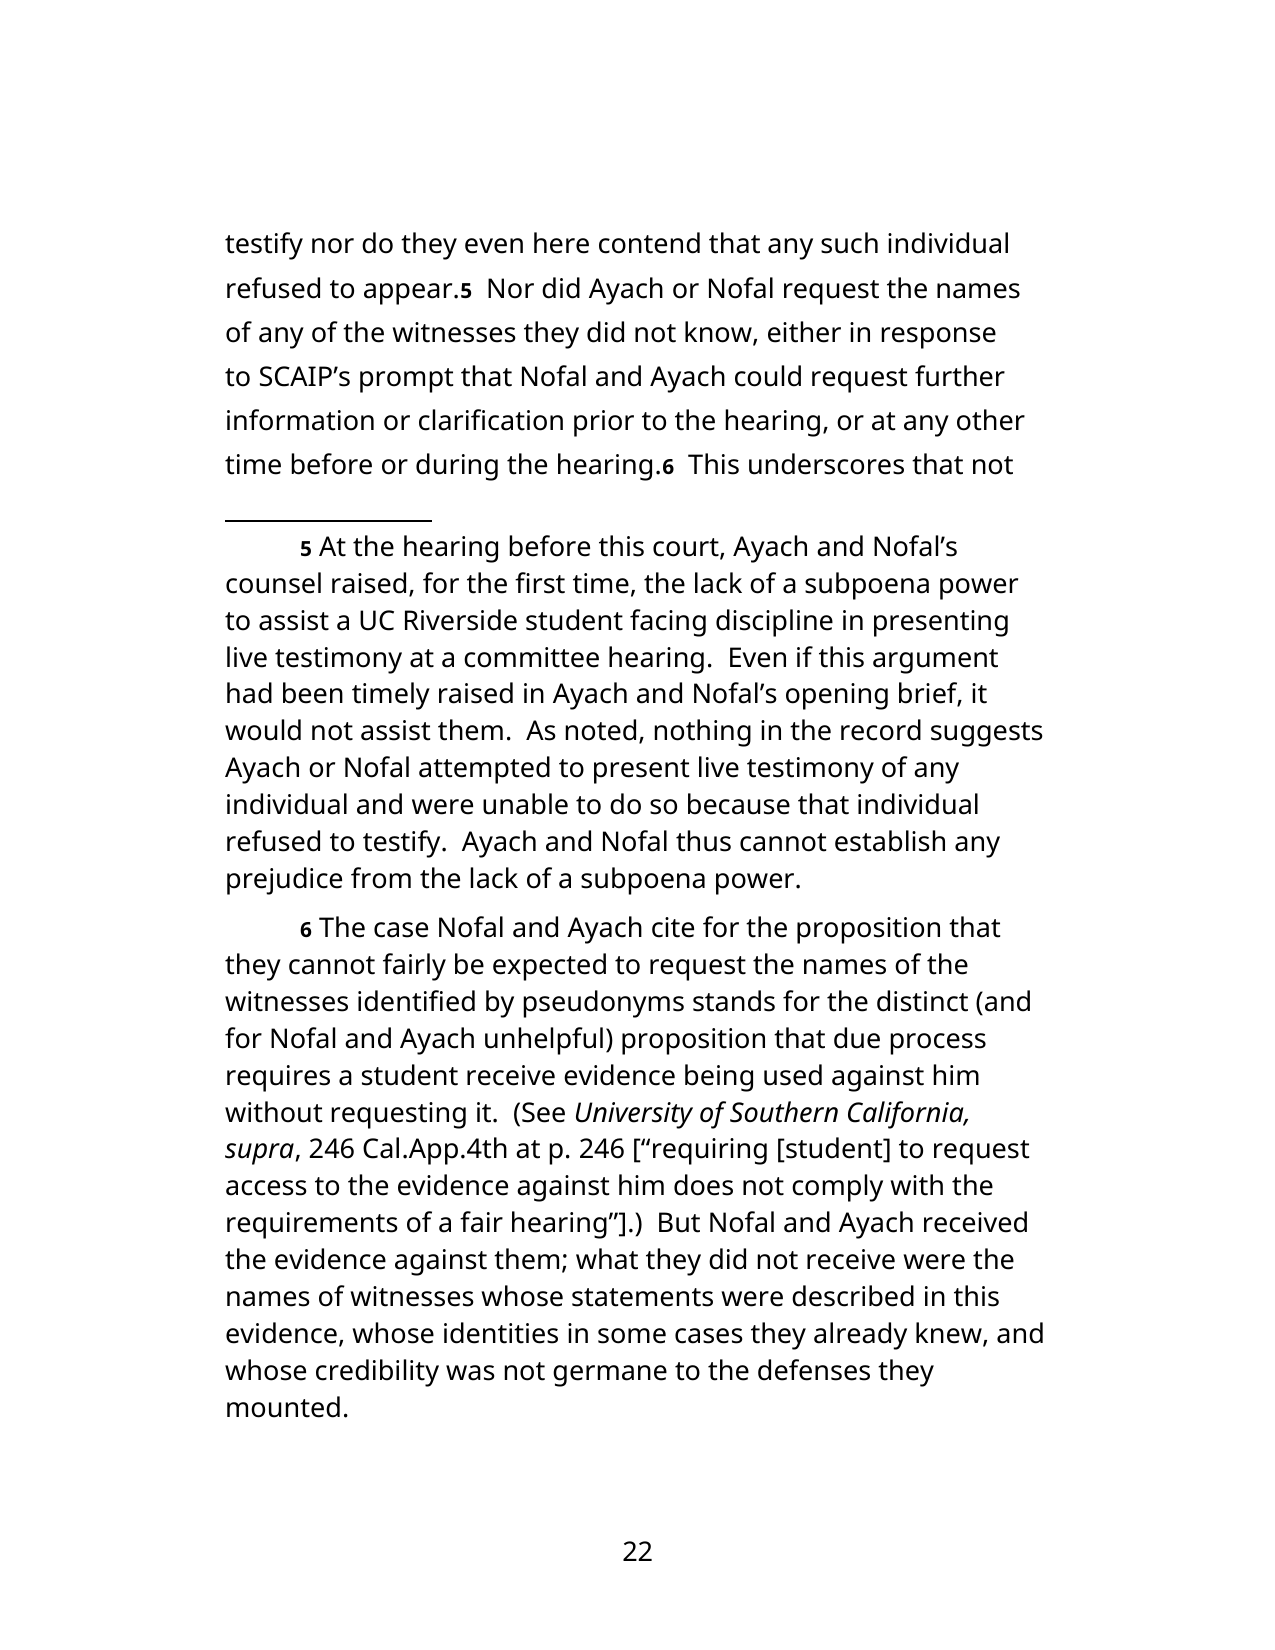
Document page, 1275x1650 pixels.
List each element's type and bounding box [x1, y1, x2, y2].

text [225, 225, 1050, 483]
